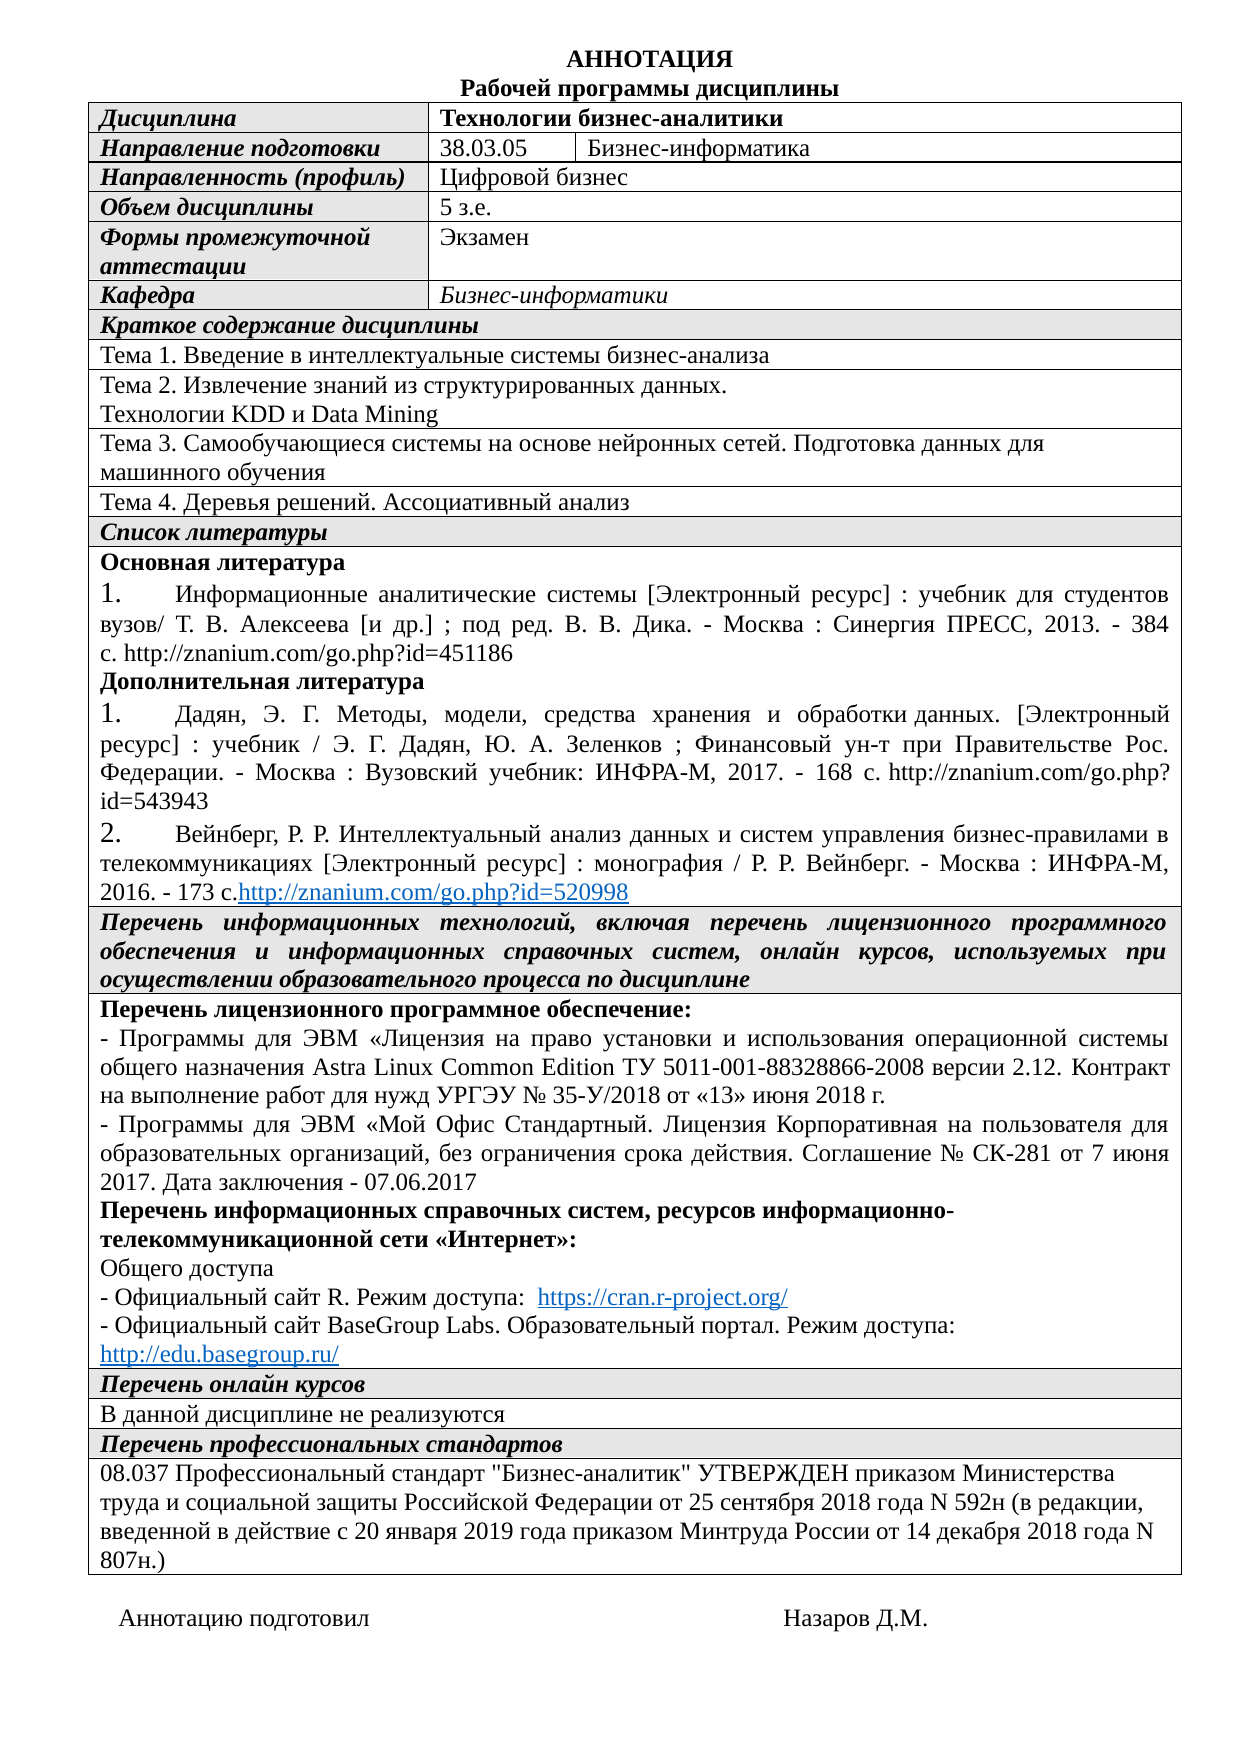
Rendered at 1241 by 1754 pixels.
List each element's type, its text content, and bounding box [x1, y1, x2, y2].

table_cell Перечень онлайн курсов [89, 1369, 1181, 1398]
text АННОТАЦИЯ [118, 44, 1181, 73]
table_cell 5 з.е. [429, 192, 1181, 221]
text Рабочей программы дисциплины [118, 73, 1181, 102]
table_cell Перечень профессиональных стандартов [89, 1429, 1181, 1457]
table_cell Краткое содержание дисциплины [89, 310, 1181, 339]
table_cell Кафедра [89, 281, 428, 309]
table_cell Тема 1. Введение в интеллектуальные системы бизнес-анализа [89, 340, 1181, 369]
table_cell В данной дисциплине не реализуются [89, 1399, 1181, 1428]
table_cell Перечень лицензионного программное обеспечение: - Программы для ЭВМ «Лицензия на право установки и использования операционной системы общего назначения Astra Linux Common Edition ТУ 5011-001-88328866-2008 версии 2.12. Контракт на выполнение работ для нужд УРГЭУ № 35-У/2018 от «13» июня 2018 г. - Программы для ЭВМ «Мой Офис Стандартный. Лицензия Корпоративная на пользователя для образовательных организаций, без ограничения срока действия. Соглашение № СК-281 от 7 июня 2017. Дата заключения - 07.06.2017 Перечень информационных справочных систем, ресурсов информационно-телекоммуникационной сети «Интернет»: Общего доступа - Официальный сайт R. Режим доступа: https://cran.r-project.org/ - Официальный сайт BaseGroup Labs. Образовательный портал. Режим доступа: http://edu.basegroup.ru/ [89, 994, 1181, 1368]
table_header Дисциплина [89, 103, 428, 132]
table_header Технологии бизнес-аналитики [429, 103, 1181, 132]
table_cell Перечень информационных технологий, включая перечень лицензионного программного обеспечения и информационных справочных систем, онлайн курсов, используемых при осуществлении образовательного процесса по дисциплине [89, 907, 1181, 993]
table_cell Формы промежуточной аттестации [89, 222, 428, 279]
table_cell Тема 2. Извлечение знаний из структурированных данных. Технологии KDD и Data Mining [89, 370, 1181, 427]
table_cell Направленность (профиль) [89, 163, 428, 191]
table_cell Цифровой бизнес [429, 163, 1181, 191]
table_cell Экзамен [429, 222, 1181, 279]
table_cell Основная литература Информационные аналитические системы [Электронный ресурс] : учебник для студентов вузов/ Т. В. Алексеева [и др.] ; под ред. В. В. Дика. - Москва : Синергия ПРЕСС, 2013. - 384 с. http://znanium.com/go.php?id=451186 Дополнительная литература Дадян, Э. Г. Методы, модели, средства хранения и обработки данных. [Электронный ресурс] : учебник / Э. Г. Дадян, Ю. А. Зеленков ; Финансовый ун-т при Правительстве Рос. Федерации. - Москва : Вузовский учебник: ИНФРА-М, 2017. - 168 с. http://znanium.com/go.php?id=543943 Вейнберг, Р. Р. Интеллектуальный анализ данных и систем управления бизнес-правилами в телекоммуникациях [Электронный ресурс] : монография / Р. Р. Вейнберг. - Москва : ИНФРА-М, 2016. - 173 с.http://znanium.com/go.php?id=520998 [89, 547, 1181, 906]
table_cell Бизнес-информатики [429, 281, 1181, 309]
table_cell Бизнес-информатика [576, 133, 1181, 161]
table_cell Тема 4. Деревья решений. Ассоциативный анализ [89, 487, 1181, 516]
table_cell Направление подготовки [89, 133, 428, 161]
table_cell Список литературы [89, 517, 1181, 546]
table_cell 08.037 Профессиональный стандарт "Бизнес-аналитик" УТВЕРЖДЕН приказом Министерства труда и социальной защиты Российской Федерации от 25 сентября 2018 года N 592н (в редакции, введенной в действие с 20 января 2019 года приказом Минтруда России от 14 декабря 2018 года N 807н.) [89, 1459, 1181, 1573]
text Аннотацию подготовил Назаров Д.М. [118, 1603, 1181, 1632]
table_cell Объем дисциплины [89, 192, 428, 221]
table_cell Тема 3. Самообучающиеся системы на основе нейронных сетей. Подготовка данных для машинного обучения [89, 429, 1181, 486]
table_cell 38.03.05 [429, 133, 575, 161]
